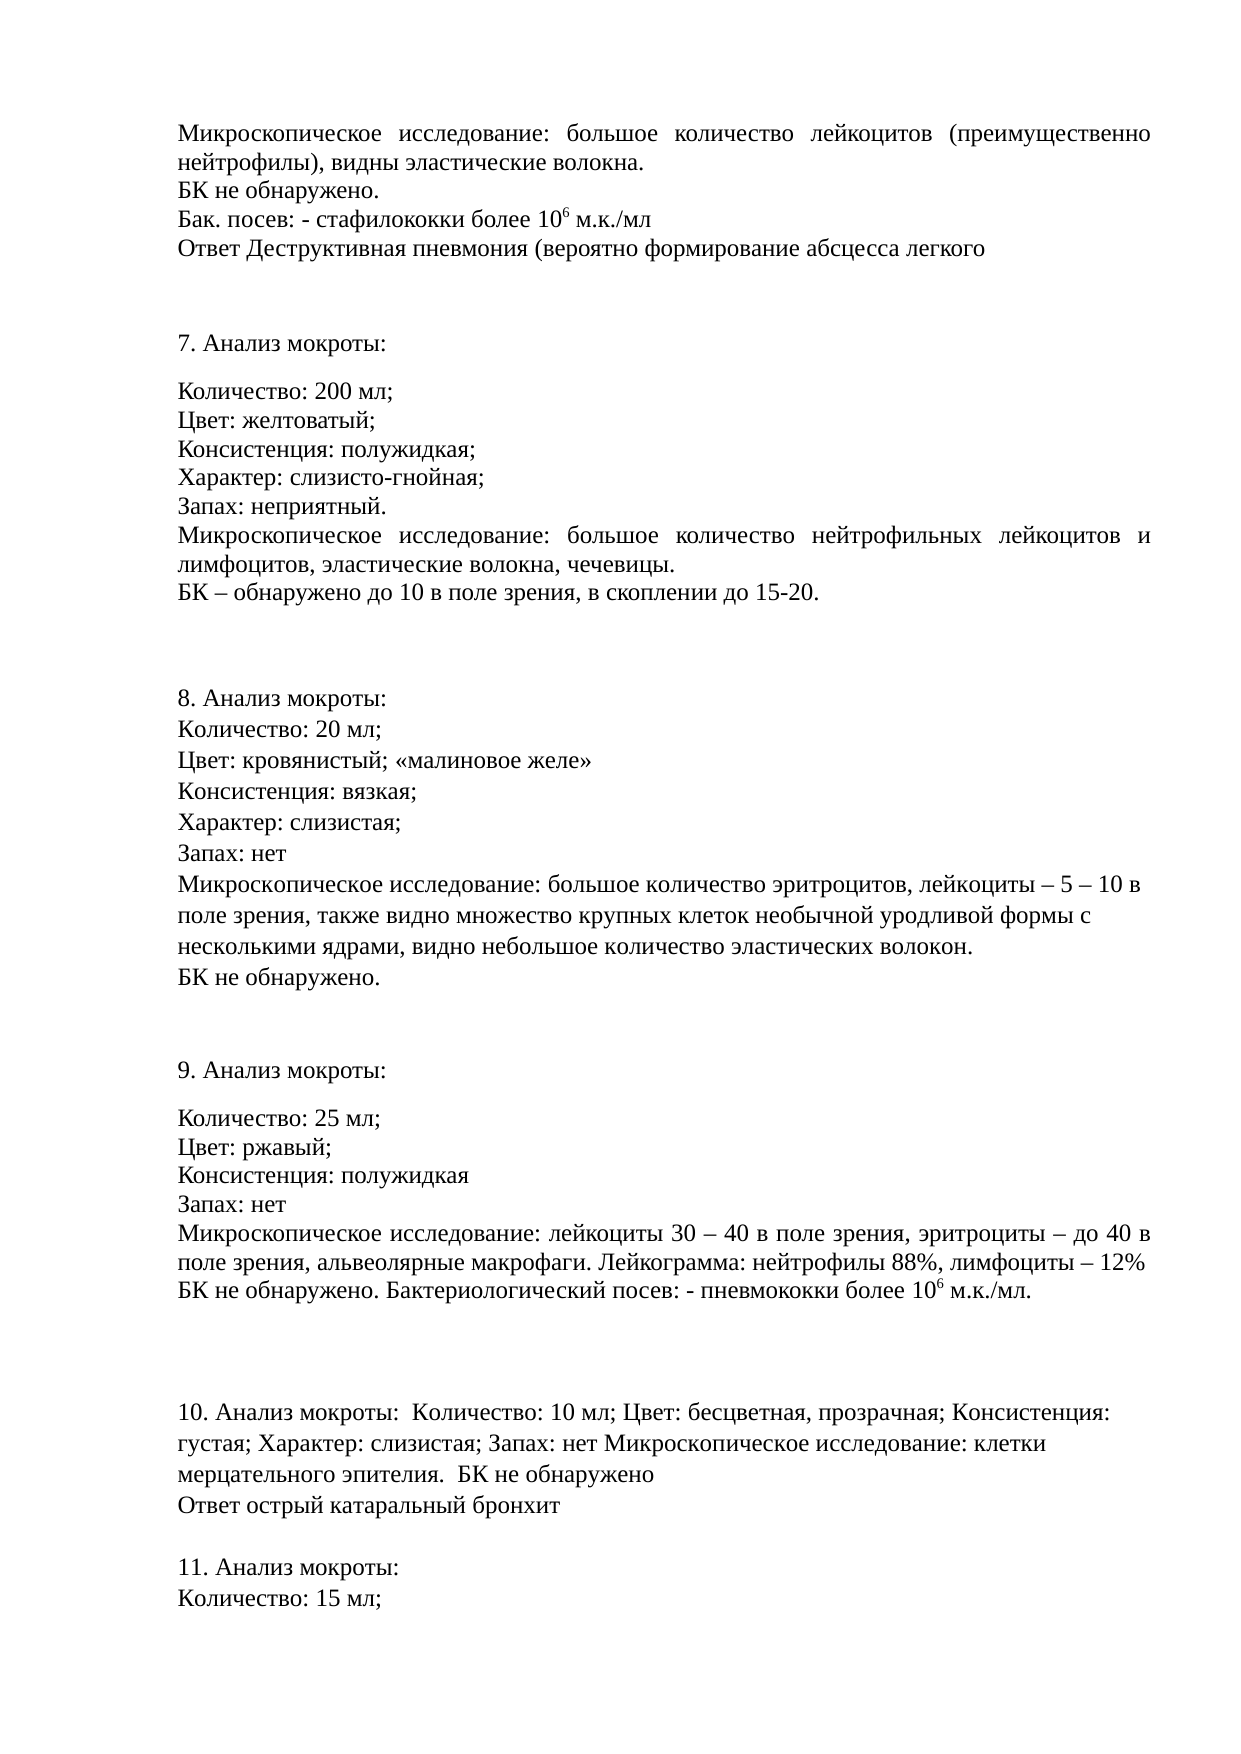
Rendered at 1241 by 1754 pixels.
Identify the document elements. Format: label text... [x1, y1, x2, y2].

text Количество: 15 мл; [177, 1583, 1152, 1612]
text Ответ острый катаральный бронхит [177, 1490, 1152, 1519]
text БК – обнаружено до 10 в поле зрения, в скоплении до 15-20. [177, 577, 1152, 606]
text 8. Анализ мокроты: [177, 683, 1152, 711]
text Количество: 20 мл; [177, 714, 1152, 742]
text Консистенция: вязкая; [177, 776, 1152, 804]
text Консистенция: полужидкая; [177, 434, 1152, 462]
text Количество: 25 мл; [177, 1103, 1152, 1132]
text Характер: слизисто-гнойная; [177, 462, 1152, 491]
text Запах: нет [177, 838, 1152, 867]
text Запах: неприятный. [177, 491, 1152, 520]
text 11. Анализ мокроты: [177, 1552, 1152, 1581]
text Микроскопическое исследование: большое количество эритроцитов, лейкоциты – 5 – 10 в поле зрения, также видно множество крупных клеток необычной уродливой формы с несколькими ядрами, видно небольшое количество эластических волокон. [177, 869, 1152, 960]
text БК не обнаружено. Бактериологический посев: - пневмококки более 106 м.к./мл. [177, 1275, 1152, 1304]
text Запах: нет [177, 1189, 1152, 1218]
text БК не обнаружено. [177, 962, 1152, 991]
text 9. Анализ мокроты: [177, 1055, 1152, 1084]
text Цвет: кровянистый; «малиновое желе» [177, 745, 1152, 773]
text 10. Анализ мокроты: Количество: 10 мл; Цвет: бесцветная, прозрачная; Консистенция: густая; Характер: слизистая; Запах: нет Микроскопическое исследование: клетки мерцательного эпителия. БК не обнаружено [177, 1397, 1152, 1488]
text Количество: 200 мл; [177, 376, 1152, 405]
text Цвет: желтоватый; [177, 405, 1152, 434]
text Микроскопическое исследование: большое количество лейкоцитов (преимущественно нейтрофилы), видны эластические волокна. [177, 118, 1152, 176]
text Ответ Деструктивная пневмония (вероятно формирование абсцесса легкого [177, 233, 1152, 262]
text Цвет: ржавый; [177, 1132, 1152, 1160]
text Характер: слизистая; [177, 807, 1152, 836]
text Микроскопическое исследование: большое количество нейтрофильных лейкоцитов и лимфоцитов, эластические волокна, чечевицы. [177, 520, 1152, 577]
text Микроскопическое исследование: лейкоциты 30 – 40 в поле зрения, эритроциты – до 40 в поле зрения, альвеолярные макрофаги. Лейкограмма: нейтрофилы 88%, лимфоциты – 12% [177, 1218, 1152, 1275]
text 7. Анализ мокроты: [177, 328, 1152, 357]
text Бак. посев: - стафилококки более 106 м.к./мл [177, 204, 1152, 233]
text Консистенция: полужидкая [177, 1160, 1152, 1189]
text БК не обнаружено. [177, 176, 1152, 204]
